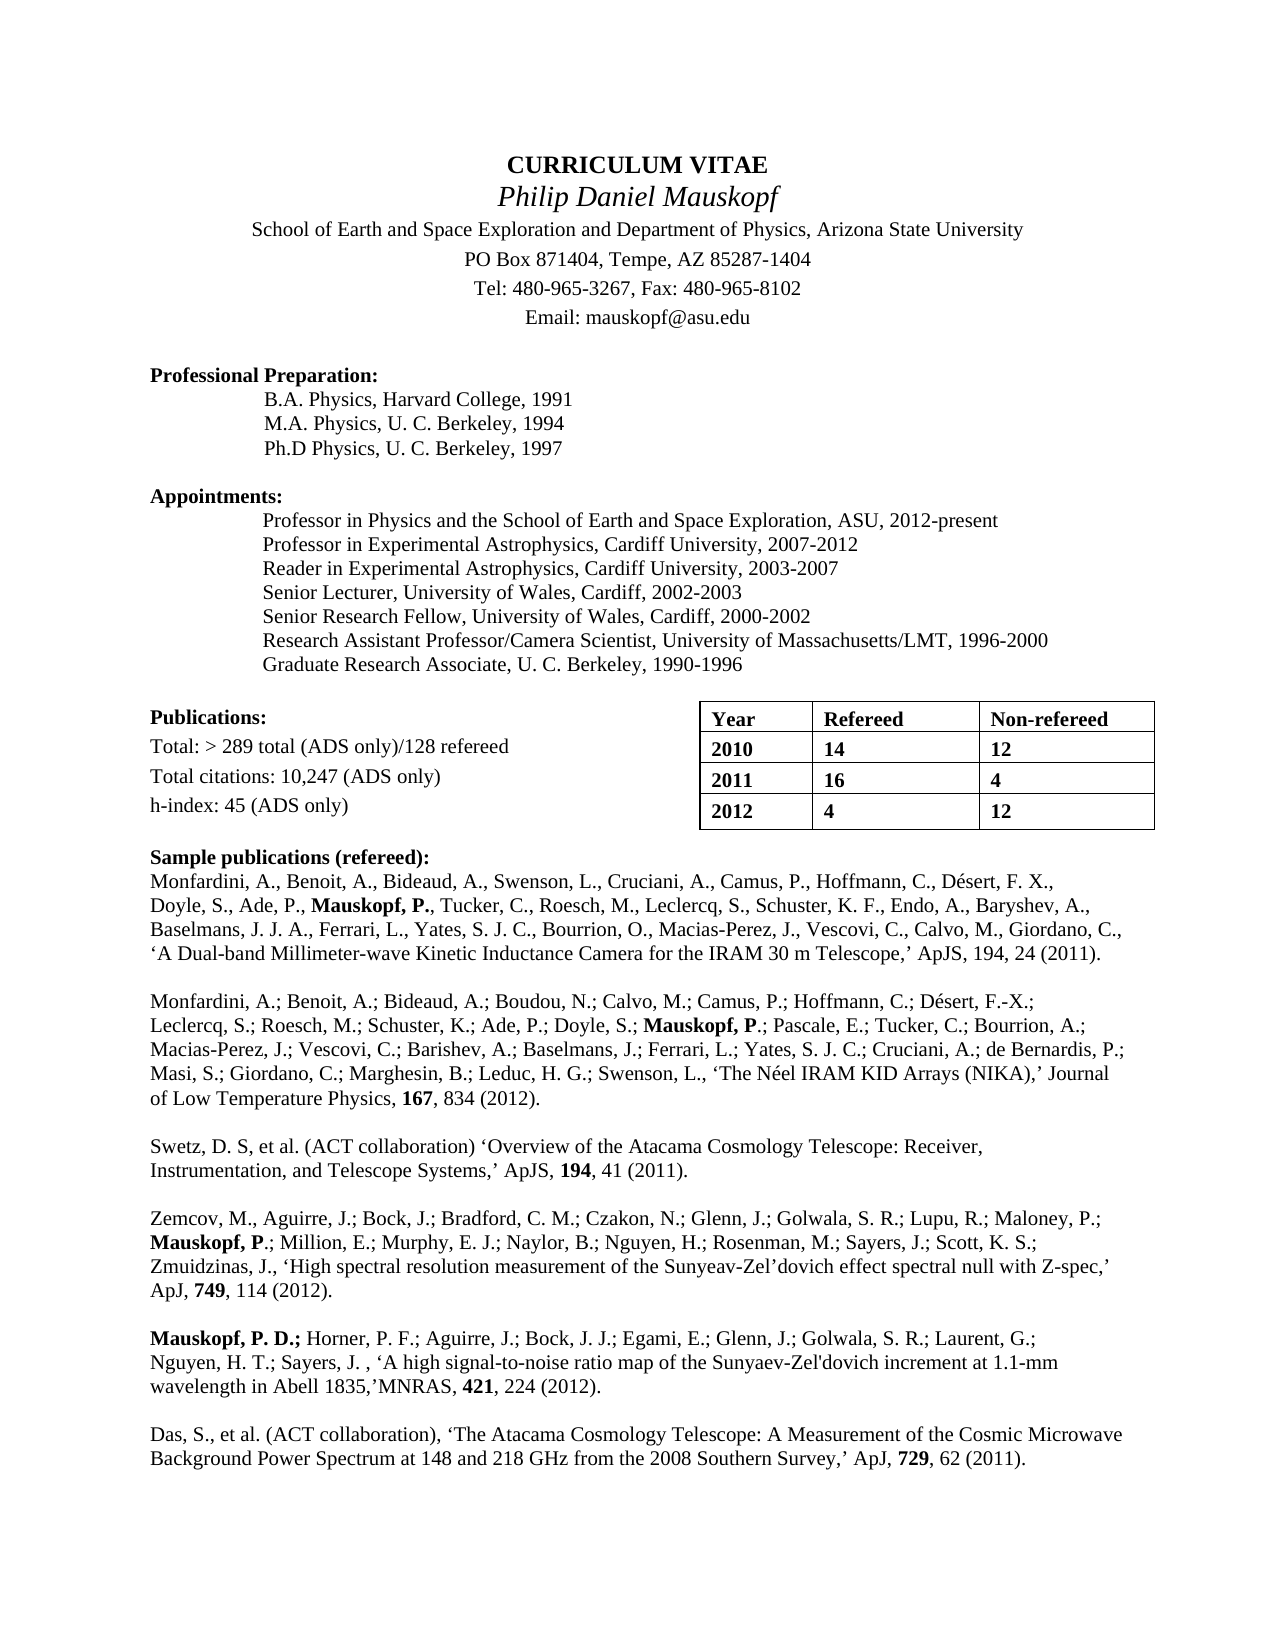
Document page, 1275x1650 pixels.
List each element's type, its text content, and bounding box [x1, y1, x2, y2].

table_cell 4 [813, 794, 979, 829]
text Tel: 480-965-3267, Fax: 480-965-8102 [150, 271, 1125, 300]
text Total: > 289 total (ADS only)/128 refereed [150, 729, 699, 758]
text Mauskopf, P. D.; Horner, P. F.; Aguirre, J.; Bock, J. J.; Egami, E.; Glenn, J.; Golwala, S. R.; Laurent, G.; Nguyen, H. T.; Sayers, J. , ‘A high signal-to-noise ratio map of the Sunyaev-Zel'dovich increment at 1.1-mm wavelength in Abell 1835,’MNRAS, 421, 224 (2012). [150, 1326, 1125, 1398]
text Professor in Physics and the School of Earth and Space Exploration, ASU, 2012-present [262, 508, 1125, 532]
table_header Refereed [813, 702, 979, 731]
text Philip Daniel Mauskopf [150, 179, 1125, 212]
text Professor in Experimental Astrophysics, Cardiff University, 2007-2012 [262, 532, 1125, 556]
text h-index: 45 (ADS only) [150, 788, 699, 817]
table_cell 4 [980, 763, 1154, 793]
text Graduate Research Associate, U. C. Berkeley, 1990-1996 [262, 652, 1125, 676]
text M.A. Physics, U. C. Berkeley, 1994 [264, 411, 1125, 435]
table_cell 2012 [701, 794, 812, 829]
text Senior Research Fellow, University of Wales, Cardiff, 2000-2002 [262, 604, 1125, 628]
text Zemcov, M., Aguirre, J.; Bock, J.; Bradford, C. M.; Czakon, N.; Glenn, J.; Golwala, S. R.; Lupu, R.; Maloney, P.; Mauskopf, P.; Million, E.; Murphy, E. J.; Naylor, B.; Nguyen, H.; Rosenman, M.; Sayers, J.; Scott, K. S.; Zmuidzinas, J., ‘High spectral resolution measurement of the Sunyeav-Zel’dovich effect spectral null with Z-spec,’ ApJ, 749, 114 (2012). [150, 1206, 1125, 1302]
text Das, S., et al. (ACT collaboration), ‘The Atacama Cosmology Telescope: A Measurement of the Cosmic Microwave Background Power Spectrum at 148 and 218 GHz from the 2008 Southern Survey,’ ApJ, 729, 62 (2011). [150, 1422, 1125, 1470]
text Swetz, D. S, et al. (ACT collaboration) ‘Overview of the Atacama Cosmology Telescope: Receiver, Instrumentation, and Telescope Systems,’ ApJS, 194, 41 (2011). [150, 1133, 1125, 1182]
table_cell 2010 [701, 732, 812, 762]
text Reader in Experimental Astrophysics, Cardiff University, 2003-2007 [262, 556, 1125, 580]
table_cell 12 [980, 732, 1154, 762]
text Appointments: [150, 483, 1125, 508]
text Total citations: 10,247 (ADS only) [150, 758, 699, 788]
table_cell 12 [980, 794, 1154, 829]
text Monfardini, A., Benoit, A., Bideaud, A., Swenson, L., Cruciani, A., Camus, P., Hoffmann, C., Désert, F. X., Doyle, S., Ade, P., Mauskopf, P., Tucker, C., Roesch, M., Leclercq, S., Schuster, K. F., Endo, A., Baryshev, A., Baselmans, J. J. A., Ferrari, L., Yates, S. J. C., Bourrion, O., Macias-Perez, J., Vescovi, C., Calvo, M., Giordano, C., ‘A Dual-band Millimeter-wave Kinetic Inductance Camera for the IRAM 30 m Telescope,’ ApJS, 194, 24 (2011). [150, 869, 1125, 965]
text Ph.D Physics, U. C. Berkeley, 1997 [264, 435, 1125, 459]
table_header Year [701, 702, 812, 731]
text Research Assistant Professor/Camera Scientist, University of Massachusetts/LMT, 1996-2000 [262, 628, 1125, 652]
text Senior Lecturer, University of Wales, Cardiff, 2002-2003 [262, 580, 1125, 604]
text Publications: [150, 700, 700, 729]
text Professional Preparation: [150, 358, 1125, 387]
text Sample publications (refereed): [150, 845, 1125, 869]
table_cell 14 [813, 732, 979, 762]
text PO Box 871404, Tempe, AZ 85287-1404 [150, 241, 1125, 271]
text Email: mauskopf@asu.edu [150, 300, 1125, 329]
table_cell 16 [813, 763, 979, 793]
text B.A. Physics, Harvard College, 1991 [264, 387, 1125, 411]
text CURRICULUM VITAE [150, 150, 1125, 179]
table_header Non-refereed [980, 702, 1154, 731]
text Monfardini, A.; Benoit, A.; Bideaud, A.; Boudou, N.; Calvo, M.; Camus, P.; Hoffmann, C.; Désert, F.-X.; Leclercq, S.; Roesch, M.; Schuster, K.; Ade, P.; Doyle, S.; Mauskopf, P.; Pascale, E.; Tucker, C.; Bourrion, A.; Macias-Perez, J.; Vescovi, C.; Barishev, A.; Baselmans, J.; Ferrari, L.; Yates, S. J. C.; Cruciani, A.; de Bernardis, P.; Masi, S.; Giordano, C.; Marghesin, B.; Leduc, H. G.; Swenson, L., ‘The Néel IRAM KID Arrays (NIKA),’ Journal of Low Temperature Physics, 167, 834 (2012). [150, 989, 1125, 1109]
table_cell 2011 [701, 763, 812, 793]
text School of Earth and Space Exploration and Department of Physics, Arizona State University [150, 212, 1125, 241]
